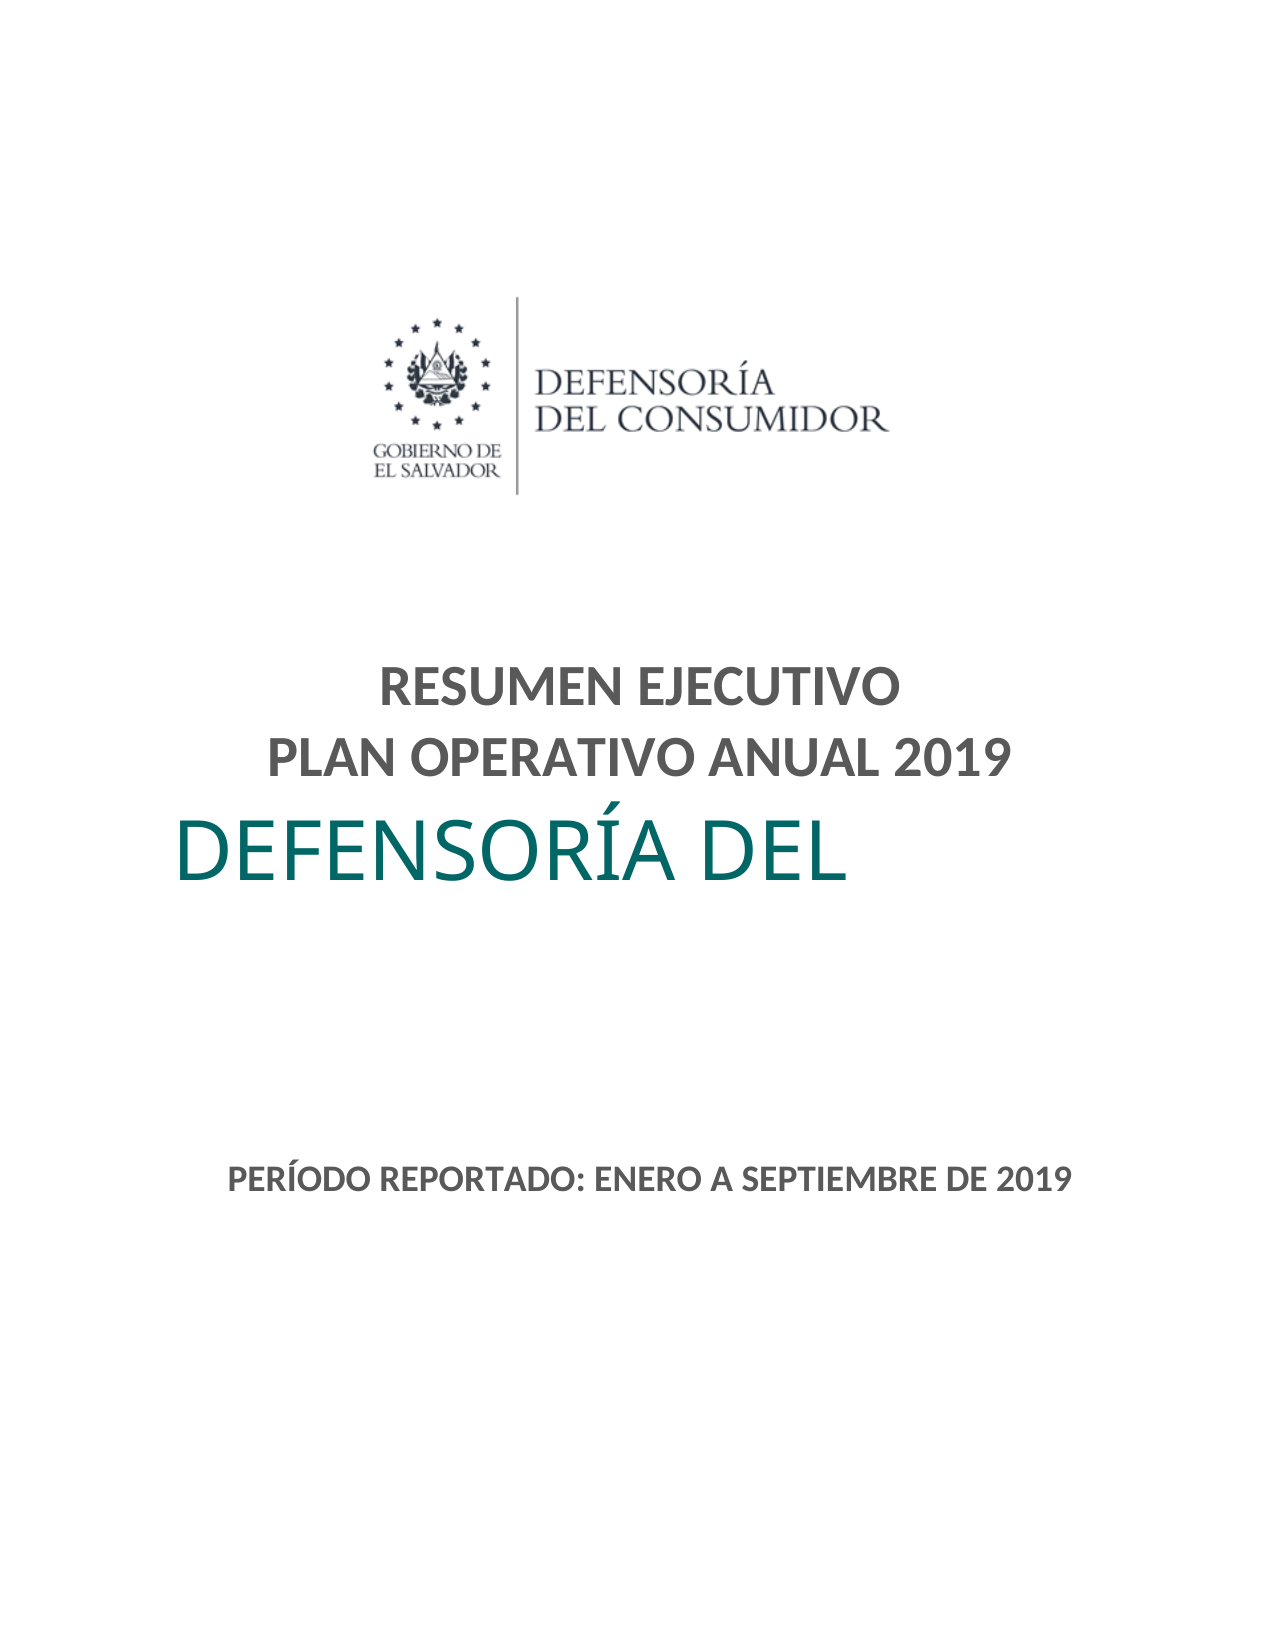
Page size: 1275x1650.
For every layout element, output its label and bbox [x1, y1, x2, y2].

picture [357, 281, 961, 506]
